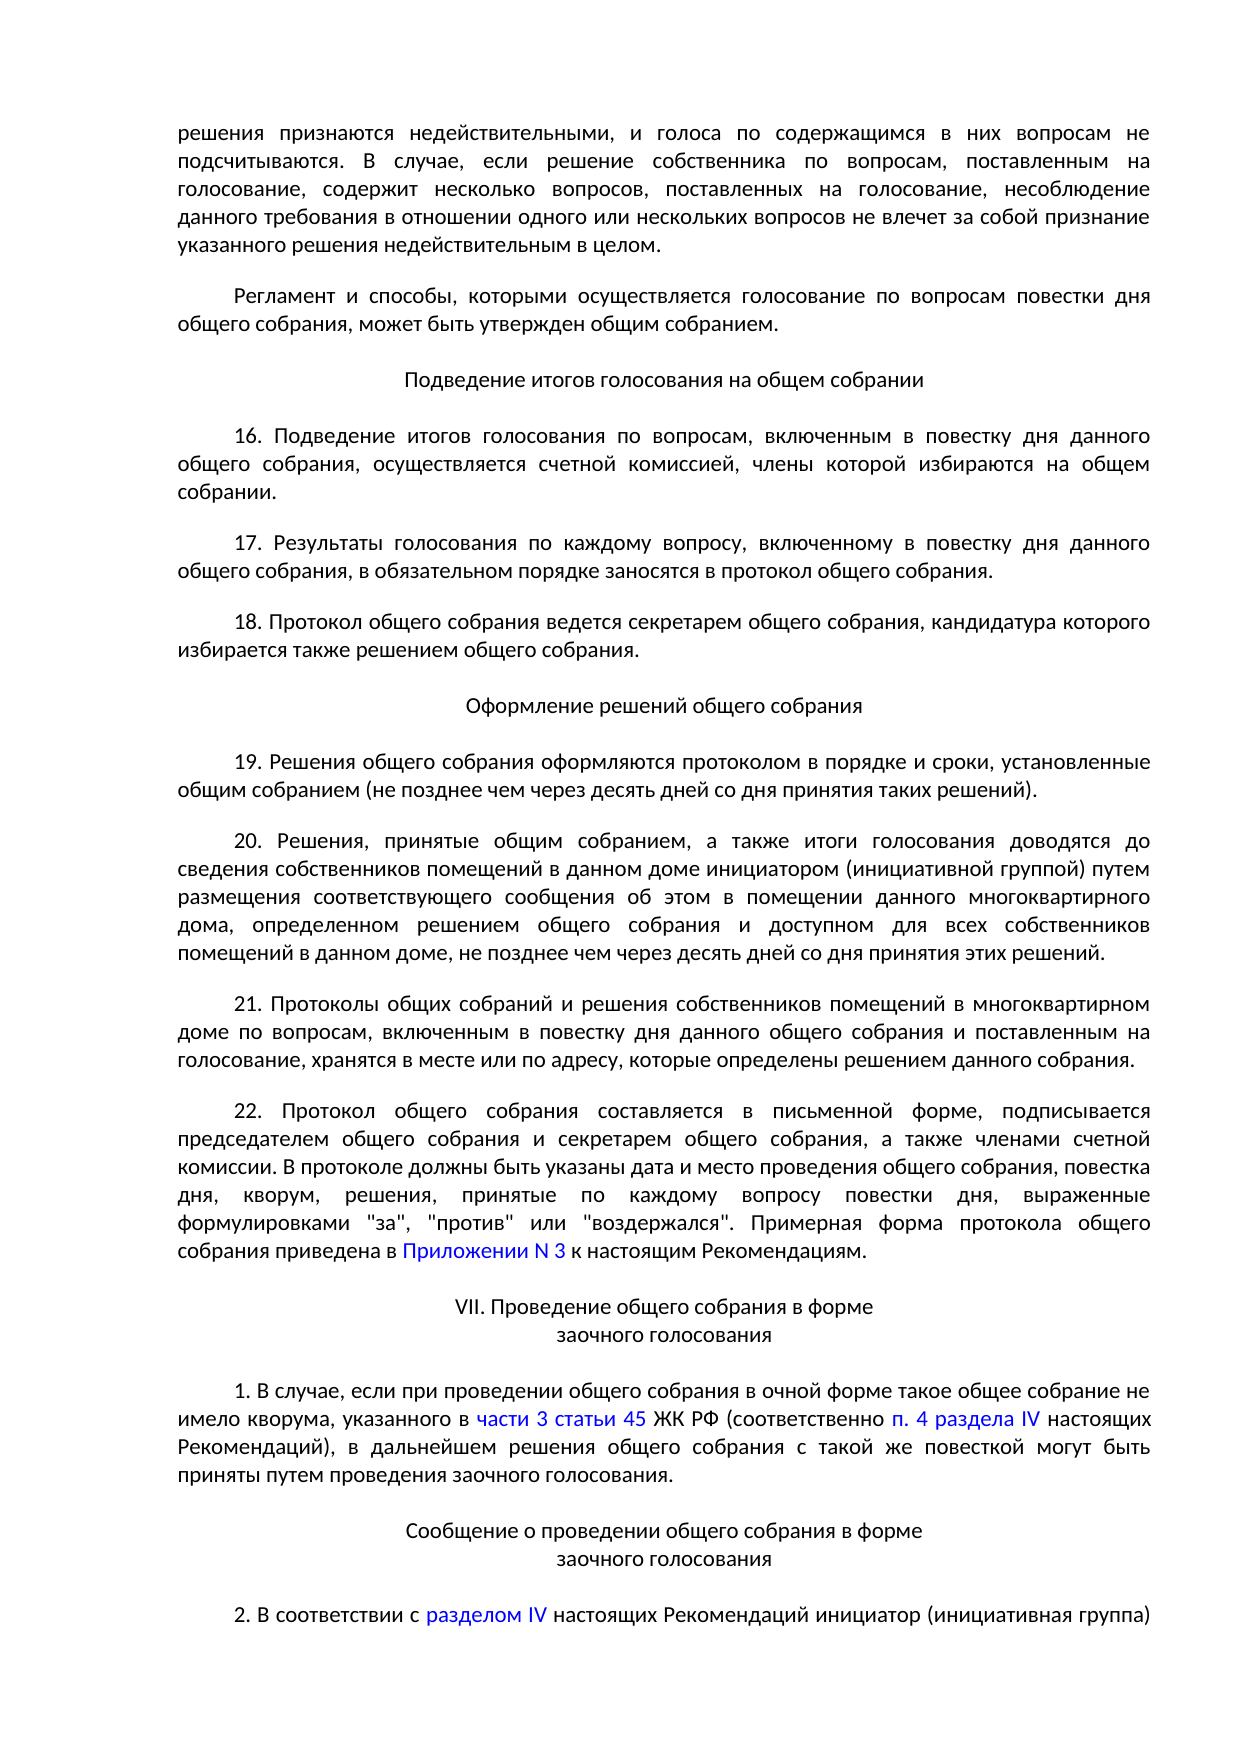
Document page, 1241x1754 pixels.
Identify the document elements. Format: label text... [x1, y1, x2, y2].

text 20. Решения, принятые общим собранием, а также итоги голосования доводятся до сведения собственников помещений в данном доме инициатором (инициативной группой) путем размещения соответствующего сообщения об этом в помещении данного многоквартирного дома, определенном решением общего собрания и доступном для всех собственников помещений в данном доме, не позднее чем через десять дней со дня принятия этих решений. [177, 826, 1152, 966]
text VII. Проведение общего собрания в форме [177, 1292, 1152, 1320]
text заочного голосования [177, 1320, 1152, 1348]
text Подведение итогов голосования на общем собрании [177, 365, 1152, 393]
text 1. В случае, если при проведении общего собрания в очной форме такое общее собрание не имело кворума, указанного в части 3 статьи 45 ЖК РФ (соответственно п. 4 раздела IV настоящих Рекомендаций), в дальнейшем решения общего собрания с такой же повесткой могут быть приняты путем проведения заочного голосования. [177, 1376, 1152, 1488]
text 18. Протокол общего собрания ведется секретарем общего собрания, кандидатура которого избирается также решением общего собрания. [177, 607, 1152, 663]
text 21. Протоколы общих собраний и решения собственников помещений в многоквартирном доме по вопросам, включенным в повестку дня данного общего собрания и поставленным на голосование, хранятся в месте или по адресу, которые определены решением данного собрания. [177, 989, 1152, 1073]
text Оформление решений общего собрания [177, 691, 1152, 719]
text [177, 118, 1152, 258]
text 16. Подведение итогов голосования по вопросам, включенным в повестку дня данного общего собрания, осуществляется счетной комиссией, члены которой избираются на общем собрании. [177, 421, 1152, 505]
text 22. Протокол общего собрания составляется в письменной форме, подписывается председателем общего собрания и секретарем общего собрания, а также членами счетной комиссии. В протоколе должны быть указаны дата и место проведения общего собрания, повестка дня, кворум, решения, принятые по каждому вопросу повестки дня, выраженные формулировками "за", "против" или "воздержался". Примерная форма протокола общего собрания приведена в Приложении N 3 к настоящим Рекомендациям. [177, 1096, 1152, 1264]
text 17. Результаты голосования по каждому вопросу, включенному в повестку дня данного общего собрания, в обязательном порядке заносятся в протокол общего собрания. [177, 528, 1152, 584]
text Сообщение о проведении общего собрания в форме [177, 1517, 1152, 1544]
text 19. Решения общего собрания оформляются протоколом в порядке и сроки, установленные общим собранием (не позднее чем через десять дней со дня принятия таких решений). [177, 747, 1152, 803]
text Регламент и способы, которыми осуществляется голосование по вопросам повестки дня общего собрания, может быть утвержден общим собранием. [177, 281, 1152, 337]
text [177, 1601, 1152, 1629]
text заочного голосования [177, 1544, 1152, 1573]
